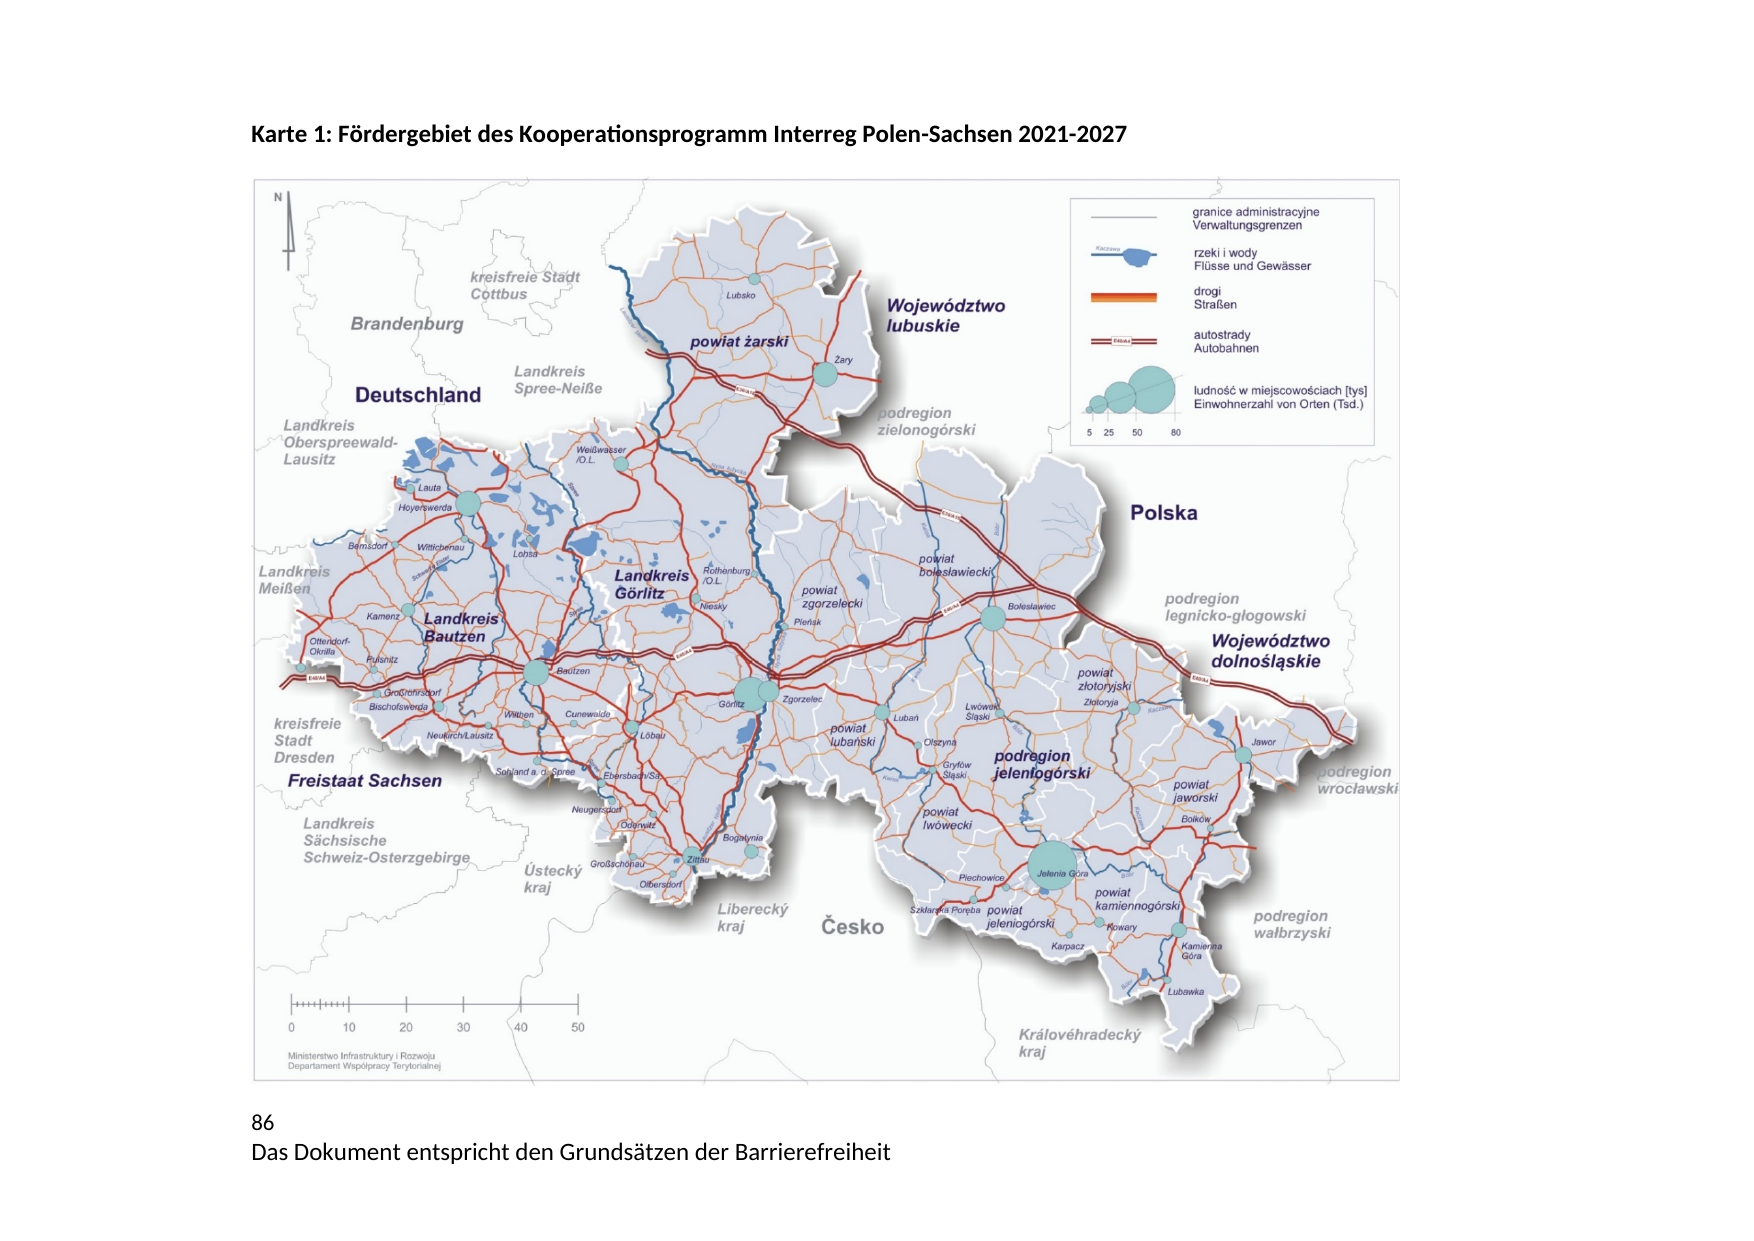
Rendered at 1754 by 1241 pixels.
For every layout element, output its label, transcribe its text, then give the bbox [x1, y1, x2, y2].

text Karte 1: Fördergebiet des Kooperationsprogramm Interreg Polen-Sachsen 2021-2027 [251, 118, 1491, 149]
picture [251, 176, 1400, 1086]
